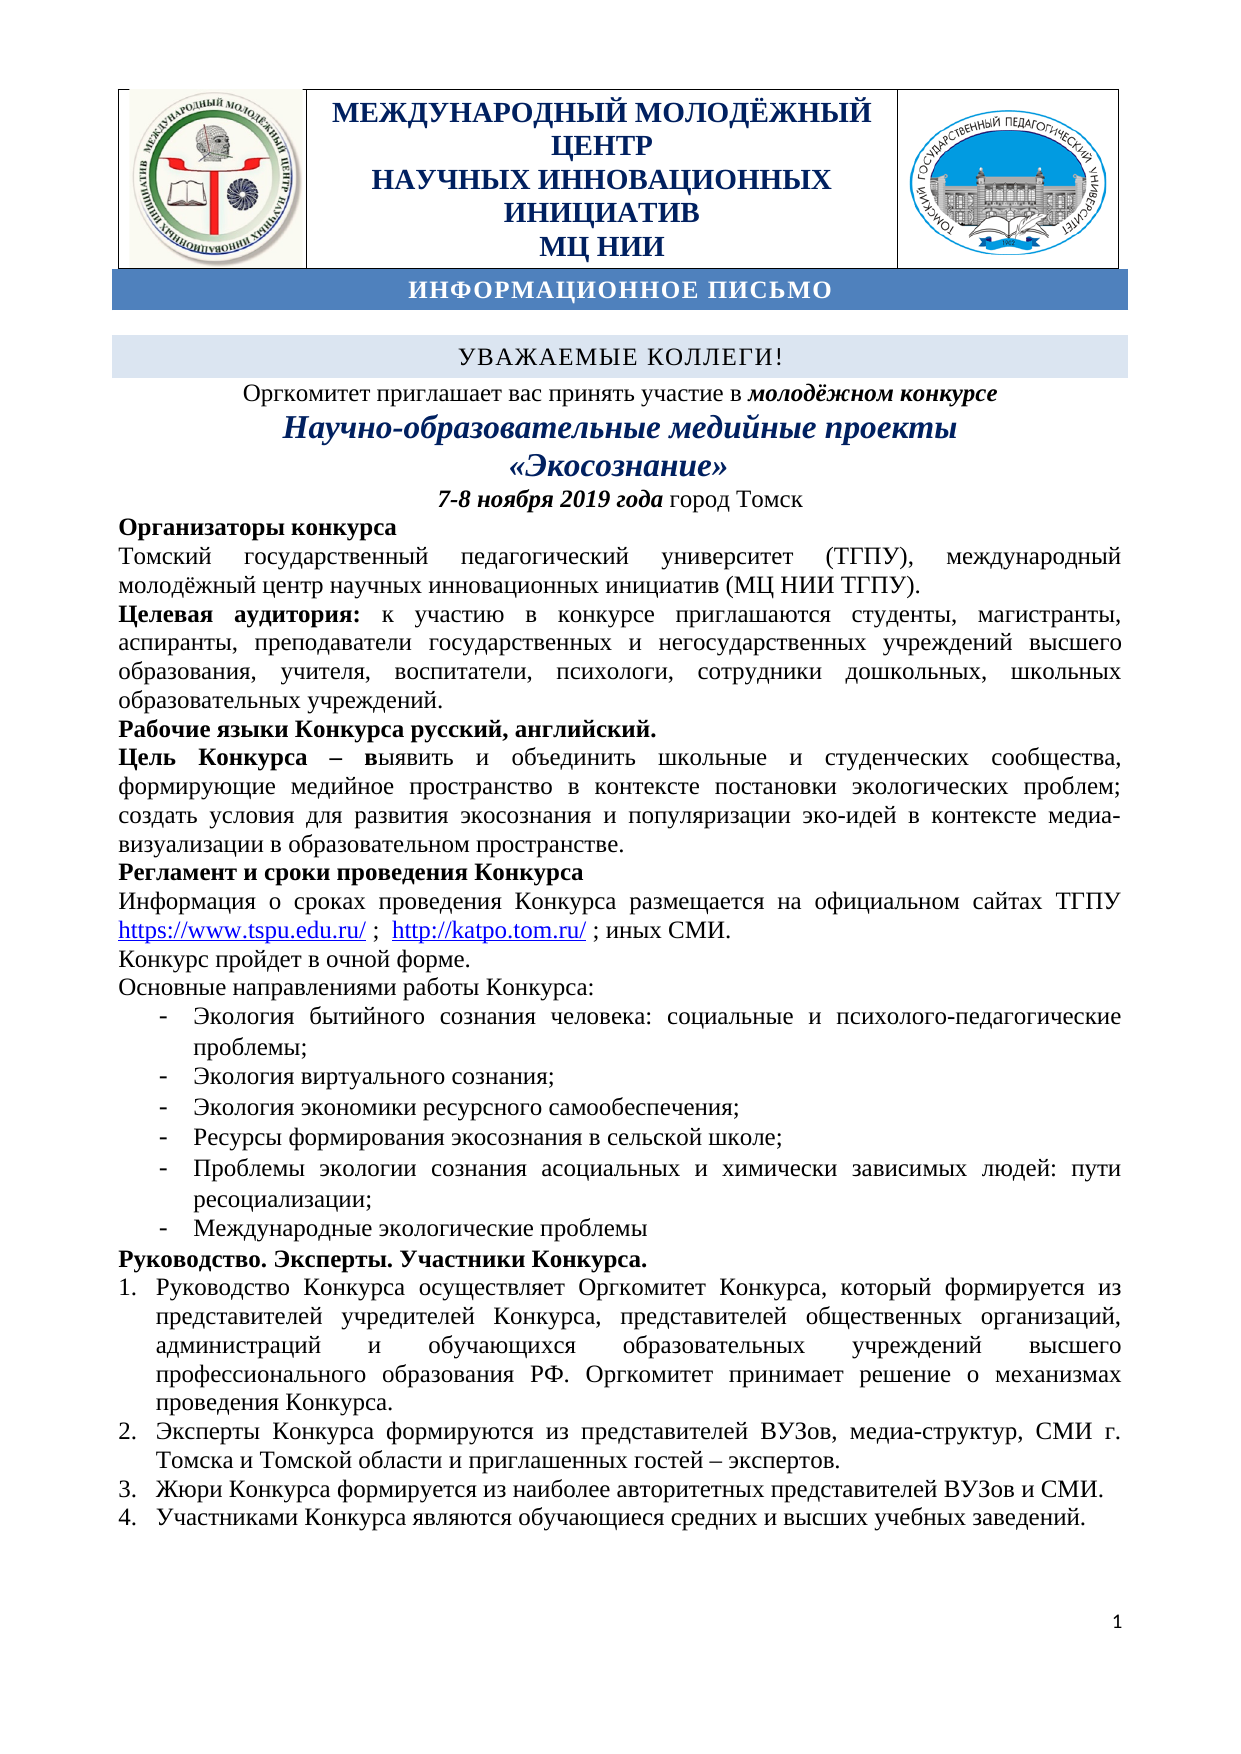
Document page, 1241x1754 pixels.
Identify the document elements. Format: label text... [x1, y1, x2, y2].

list Экология экономики ресурсного самообеспечения; [156, 1092, 1122, 1122]
picture [909, 190, 985, 255]
picture [909, 110, 1107, 255]
list Экология бытийного сознания человека: социальные и психолого-педагогические проблемы; [156, 1001, 1122, 1061]
text Основные направлениями работы Конкурса: [118, 972, 1122, 1001]
text Целевая аудитория: к участию в конкурсе приглашаются студенты, магистранты, аспиранты, преподаватели государственных и негосударственных учреждений высшего образования, учителя, воспитатели, психологи, сотрудники дошкольных, школьных образовательных учреждений. [118, 599, 1122, 714]
list Жюри Конкурса формируется из наиболее авторитетных представителей ВУЗов и СМИ. [118, 1474, 1122, 1502]
list Участниками Конкурса являются обучающиеся средних и высших учебных заведений. [118, 1502, 1122, 1531]
text Конкурс пройдет в очной форме. [118, 944, 1122, 972]
list Руководство Конкурса осуществляет Оргкомитет Конкурса, который формируется из представителей учредителей Конкурса, представителей общественных организаций, администраций и обучающихся образовательных учреждений высшего профессионального образования РФ. Оргкомитет принимает решение о механизмах проведения Конкурса. [118, 1272, 1122, 1416]
list Ресурсы формирования экосознания в сельской школе; [156, 1122, 1122, 1153]
list Эксперты Конкурса формируются из представителей ВУЗов, медиа-структур, СМИ г. Томска и Томской области и приглашенных гостей – экспертов. [118, 1416, 1122, 1474]
text Информация о сроках проведения Конкурса размещается на официальном сайтах ТГПУ https://www.tspu.edu.ru/ ; http://katpo.tom.ru/ ; иных СМИ. [118, 886, 1122, 944]
text Регламент и сроки проведения Конкурса [118, 857, 1122, 886]
text Томский государственный педагогический университет (ТГПУ), международный молодёжный центр научных инновационных инициатив (МЦ НИИ ТГПУ). [118, 541, 1122, 599]
text Руководство. Эксперты. Участники Конкурса. [118, 1244, 1122, 1272]
table_header [898, 90, 1118, 268]
table_header Международный молодёжный центр научных инновационных инициатив мц нии [307, 90, 897, 268]
text Организаторы конкурса [118, 512, 1122, 541]
subtitle Уважаемые коллеги! [118, 341, 1122, 372]
picture [1032, 194, 1107, 255]
text Научно-образовательные медийные проекты [118, 407, 1122, 445]
text «Экосознание» [118, 445, 1122, 484]
text Рабочие языки Конкурса русский, английский. [118, 714, 1122, 742]
subtitle Информационное письмо [118, 275, 1122, 304]
text Цель Конкурса – выявить и объединить школьные и студенческих сообщества, формирующие медийное пространство в контексте постановки экологических проблем; создать условия для развития экосознания и популяризации эко-идей в контексте медиа-визуализации в образовательном пространстве. [118, 742, 1122, 857]
list Экология виртуального сознания; [156, 1061, 1122, 1092]
text Оргкомитет приглашает вас принять участие в молодёжном конкурсе [118, 378, 1122, 407]
list Международные экологические проблемы [156, 1213, 1122, 1244]
table_header [119, 90, 129, 268]
text 7-8 ноября 2019 года город Томск [118, 484, 1122, 512]
list Проблемы экологии сознания асоциальных и химически зависимых людей: пути ресоциализации; [156, 1153, 1122, 1213]
picture [129, 89, 303, 268]
